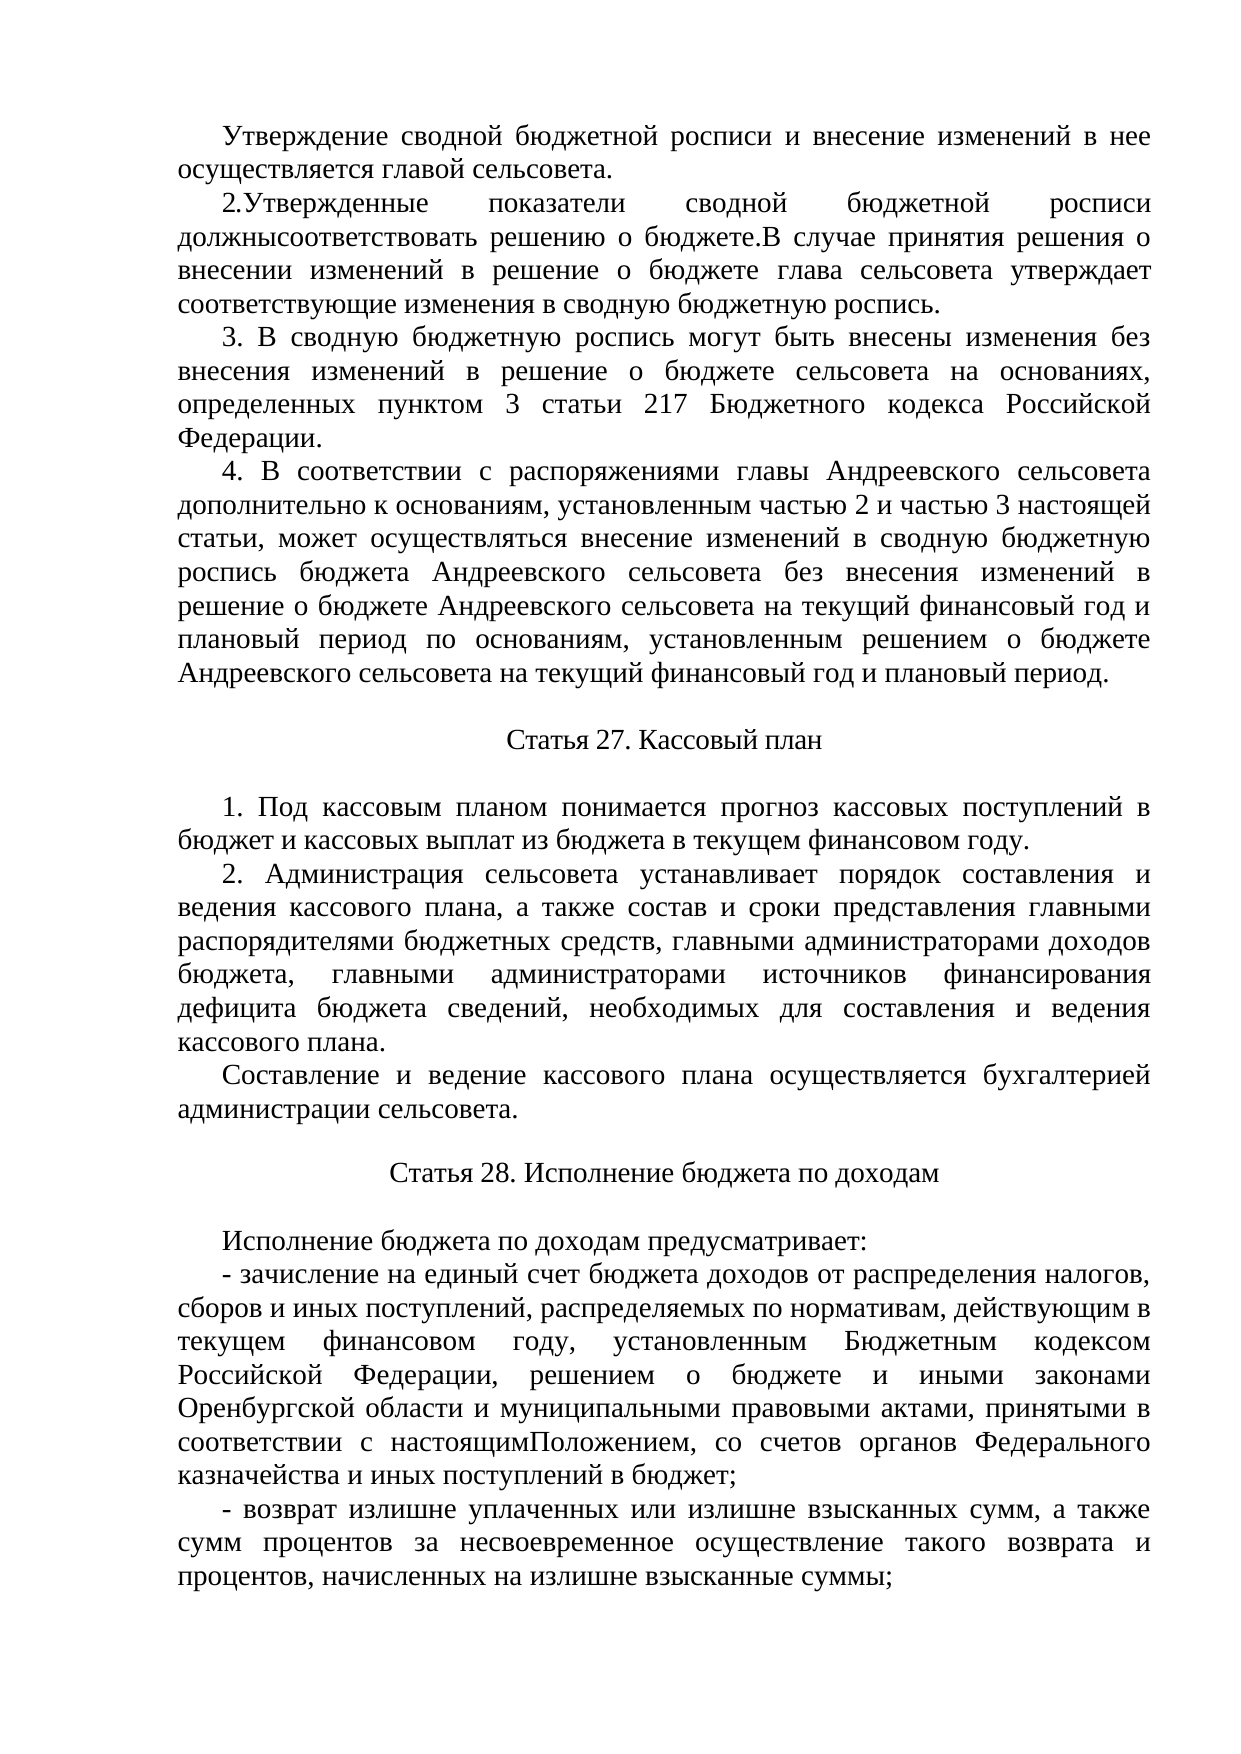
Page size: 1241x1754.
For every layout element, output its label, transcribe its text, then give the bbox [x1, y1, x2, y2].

text Статья 27. Кассовый план [177, 722, 1152, 755]
text 1. Под кассовым планом понимается прогноз кассовых поступлений в бюджет и кассовых выплат из бюджета в текущем финансовом году. [177, 789, 1152, 856]
text 2. Администрация сельсовета устанавливает порядок составления и ведения кассового плана, а также состав и сроки представления главными распорядителями бюджетных средств, главными администраторами доходов бюджета, главными администраторами источников финансирования дефицита бюджета сведений, необходимых для составления и ведения кассового плана. [177, 856, 1152, 1057]
text 2.Утвержденные показатели сводной бюджетной росписи должнысоответствовать решению о бюджете.В случае принятия решения о внесении изменений в решение о бюджете глава сельсовета утверждает соответствующие изменения в сводную бюджетную роспись. [177, 185, 1152, 319]
text - возврат излишне уплаченных или излишне взысканных сумм, а также сумм процентов за несвоевременное осуществление такого возврата и процентов, начисленных на излишне взысканные суммы; [177, 1491, 1152, 1592]
text Исполнение бюджета по доходам предусматривает: [177, 1223, 1152, 1256]
text - зачисление на единый счет бюджета доходов от распределения налогов, сборов и иных поступлений, распределяемых по нормативам, действующим в текущем финансовом году, установленным Бюджетным кодексом Российской Федерации, решением о бюджете и иными законами Оренбургской области и муниципальными правовыми актами, принятыми в соответствии с настоящимПоложением, со счетов органов Федерального казначейства и иных поступлений в бюджет; [177, 1256, 1152, 1491]
text Утверждение сводной бюджетной росписи и внесение изменений в нее осуществляется главой сельсовета. [177, 118, 1152, 185]
text Статья 28. Исполнение бюджета по доходам [177, 1156, 1152, 1189]
text 3. В сводную бюджетную роспись могут быть внесены изменения без внесения изменений в решение о бюджете сельсовета на основаниях, определенных пунктом 3 статьи 217 Бюджетного кодекса Российской Федерации. [177, 319, 1152, 453]
text 4. В соответствии с распоряжениями главы Андреевского сельсовета дополнительно к основаниям, установленным частью 2 и частью 3 настоящей статьи, может осуществляться внесение изменений в сводную бюджетную роспись бюджета Андреевского сельсовета без внесения изменений в решение о бюджете Андреевского сельсовета на текущий финансовый год и плановый период по основаниям, установленным решением о бюджете Андреевского сельсовета на текущий финансовый год и плановый период. [177, 453, 1152, 688]
text Составление и ведение кассового плана осуществляется бухгалтерией администрации сельсовета. [177, 1057, 1152, 1124]
